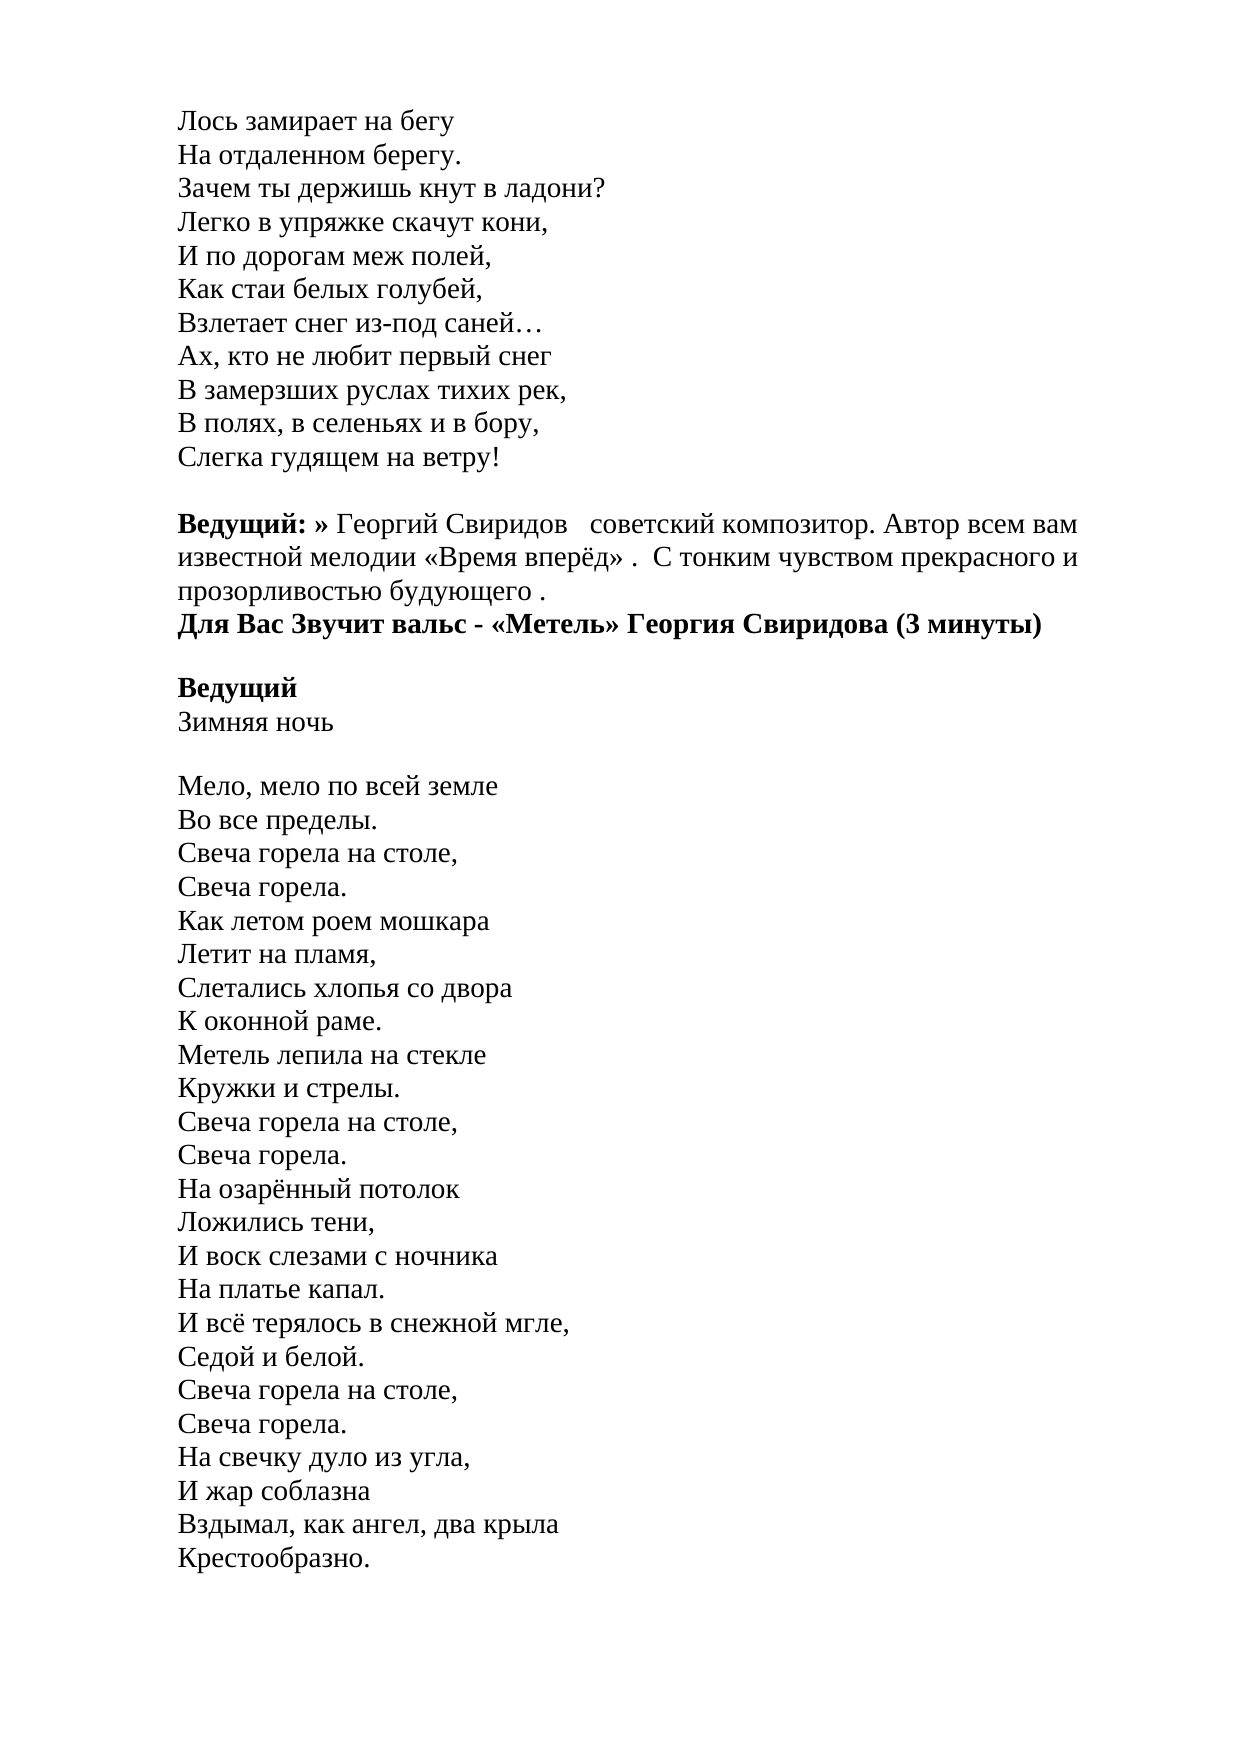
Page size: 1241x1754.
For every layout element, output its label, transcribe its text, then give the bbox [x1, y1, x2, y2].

text Ведущий: » Георгий Свиридов советский композитор. Автор всем вам известной мелодии «Время вперёд» . С тонким чувством прекрасного и прозорливостью будующего . [177, 506, 1152, 607]
text И всё терялось в снежной мгле, Седой и белой. Свеча горела на столе, Свеча горела. [177, 1305, 1152, 1439]
text Мело, мело по всей земле Во все пределы. Свеча горела на столе, Свеча горела. [177, 737, 1152, 903]
text Ведущий [177, 670, 1152, 704]
text Для Вас Звучит вальс - «Метель» Георгия Свиридова (3 минуты) [177, 607, 1152, 640]
text На озарённый потолок Ложились тени, И воск слезами с ночника На платье капал. [177, 1171, 1152, 1305]
text Зачем ты держишь кнут в ладони? Легко в упряжке скачут кони, И по дорогам меж полей, Как стаи белых голубей, Взлетает снег из-под саней… [177, 171, 1152, 338]
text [177, 103, 1152, 171]
text Метель лепила на стекле Кружки и стрелы. Свеча горела на столе, Свеча горела. [177, 1037, 1152, 1171]
text Ах, кто не любит первый снег В замерзших руслах тихих рек, В полях, в селеньях и в бору, Слегка гудящем на ветру! [177, 338, 1152, 472]
text На свечку дуло из угла, И жар соблазна Вздымал, как ангел, два крыла Крестообразно. [177, 1439, 1152, 1573]
text Как летом роем мошкара Летит на пламя, Слетались хлопья со двора К оконной раме. [177, 903, 1152, 1037]
text Зимняя ночь [177, 704, 1152, 737]
